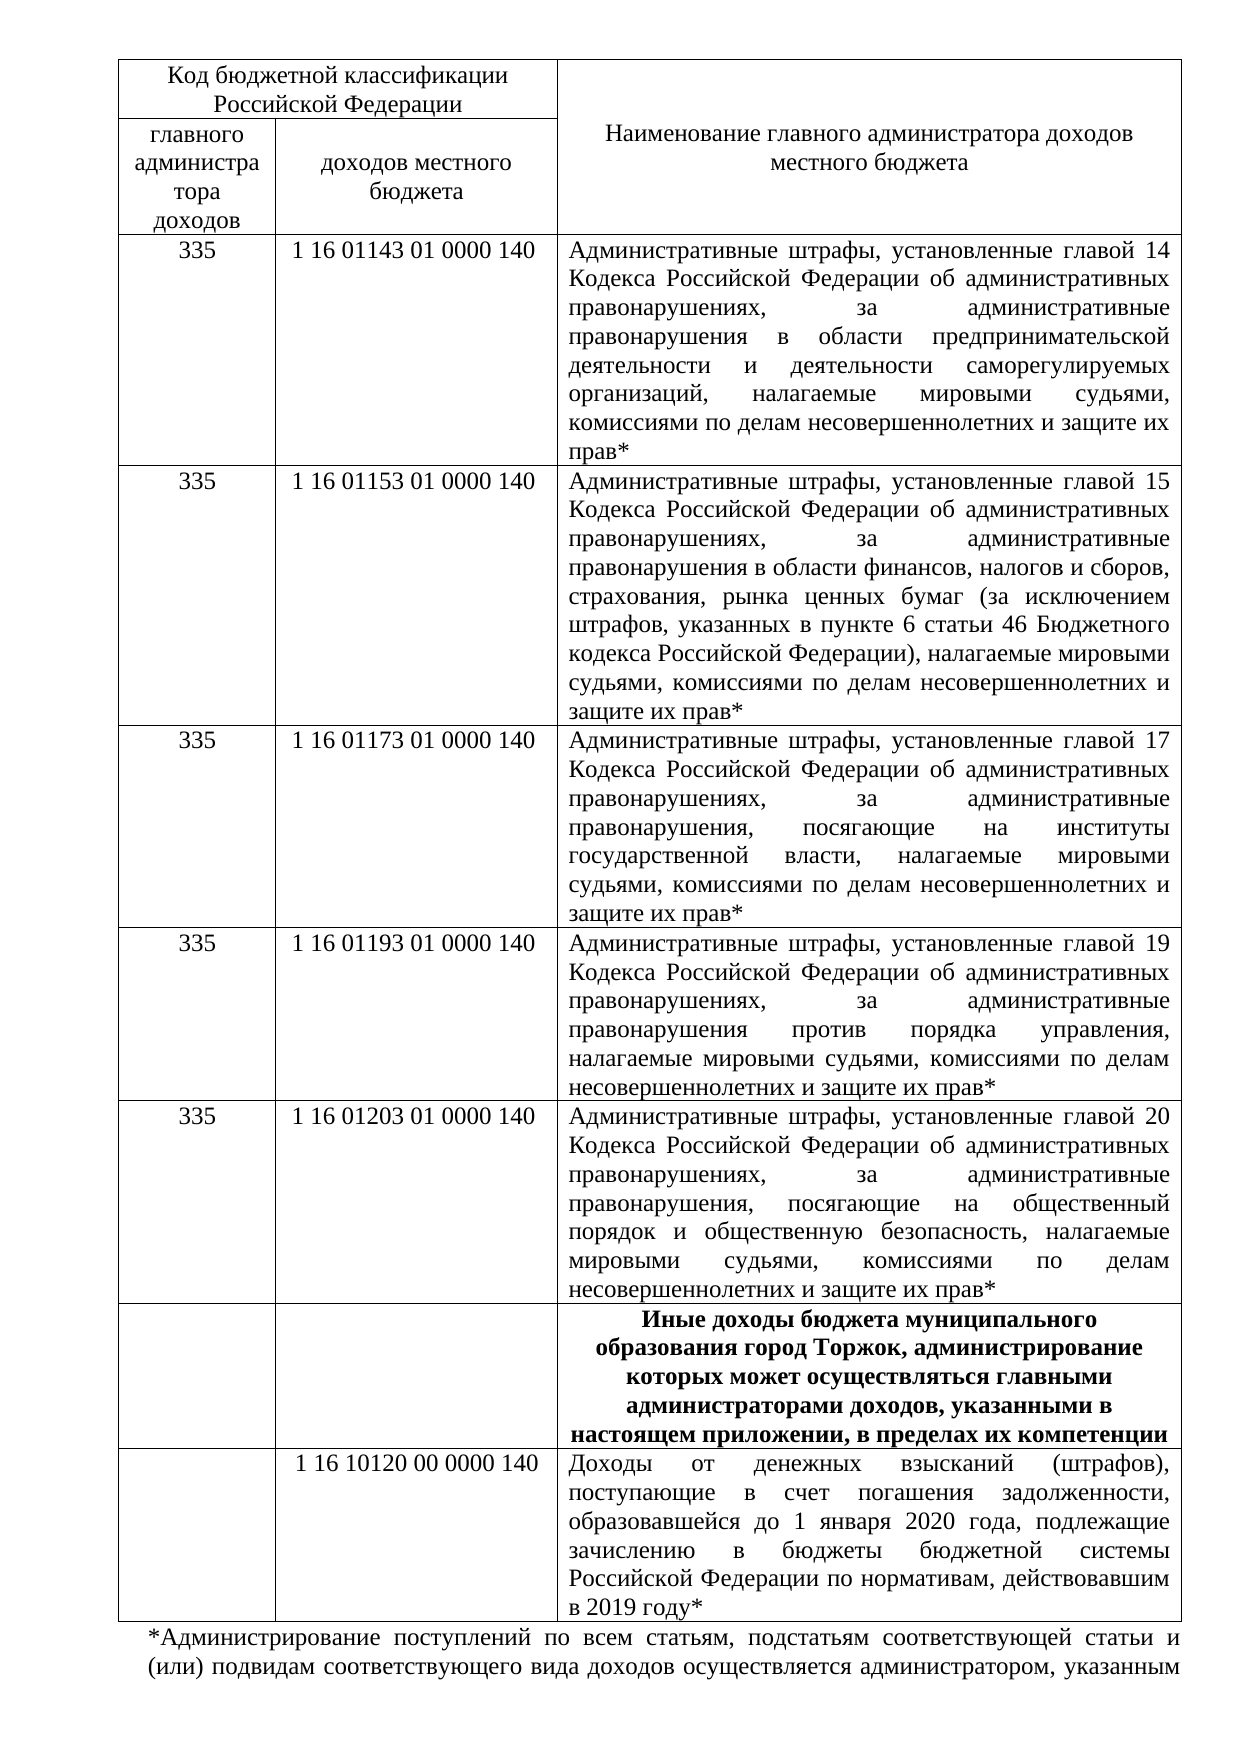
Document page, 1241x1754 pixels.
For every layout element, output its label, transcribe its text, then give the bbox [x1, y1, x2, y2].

table_cell Административные штрафы, установленные главой 15 Кодекса Российской Федерации об административных правонарушениях, за административные правонарушения в области финансов, налогов и сборов, страхования, рынка ценных бумаг (за исключением штрафов, указанных в пункте 6 статьи 46 Бюджетного кодекса Российской Федерации), налагаемые мировыми судьями, комиссиями по делам несовершеннолетних и защите их прав* [558, 466, 1181, 724]
table_header Наименование главного администратора доходов местного бюджета [558, 60, 1181, 234]
table_cell Иные доходы бюджета муниципального образования город Торжок, администрирование которых может осуществляться главными администраторами доходов, указанными в настоящем приложении, в пределах их компетенции [558, 1304, 1181, 1447]
table_cell Административные штрафы, установленные главой 14 Кодекса Российской Федерации об административных правонарушениях, за административные правонарушения в области предпринимательской деятельности и деятельности саморегулируемых организаций, налагаемые мировыми судьями, комиссиями по делам несовершеннолетних и защите их прав* [558, 235, 1181, 465]
table_header Код бюджетной классификации Российской Федерации [119, 60, 557, 118]
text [148, 1622, 1181, 1679]
table_cell [276, 1304, 557, 1447]
table_cell 1 16 10120 00 0000 140 [276, 1449, 557, 1621]
table_cell 1 16 01203 01 0000 140 [276, 1101, 557, 1303]
table_cell главного администратора доходов [119, 119, 275, 234]
table_cell 335 [119, 928, 275, 1100]
table_cell 335 [119, 726, 275, 927]
table_cell Административные штрафы, установленные главой 17 Кодекса Российской Федерации об административных правонарушениях, за административные правонарушения, посягающие на институты государственной власти, налагаемые мировыми судьями, комиссиями по делам несовершеннолетних и защите их прав* [558, 726, 1181, 927]
table_cell 335 [119, 235, 275, 465]
table_cell доходов местного бюджета [276, 119, 557, 234]
table_cell 335 [119, 466, 275, 724]
table_cell [119, 1449, 275, 1621]
table_cell 335 [119, 1101, 275, 1303]
table_cell Административные штрафы, установленные главой 20 Кодекса Российской Федерации об административных правонарушениях, за административные правонарушения, посягающие на общественный порядок и общественную безопасность, налагаемые мировыми судьями, комиссиями по делам несовершеннолетних и защите их прав* [558, 1101, 1181, 1303]
table_cell 1 16 01193 01 0000 140 [276, 928, 557, 1100]
table_cell [119, 1304, 275, 1447]
table_cell Доходы от денежных взысканий (штрафов), поступающие в счет погашения задолженности, образовавшейся до 1 января 2020 года, подлежащие зачислению в бюджеты бюджетной системы Российской Федерации по нормативам, действовавшим в 2019 году* [558, 1449, 1181, 1621]
table_cell Административные штрафы, установленные главой 19 Кодекса Российской Федерации об административных правонарушениях, за административные правонарушения против порядка управления, налагаемые мировыми судьями, комиссиями по делам несовершеннолетних и защите их прав* [558, 928, 1181, 1100]
table_cell 1 16 01153 01 0000 140 [276, 466, 557, 724]
table_cell 1 16 01143 01 0000 140 [276, 235, 557, 465]
table_cell 1 16 01173 01 0000 140 [276, 726, 557, 927]
